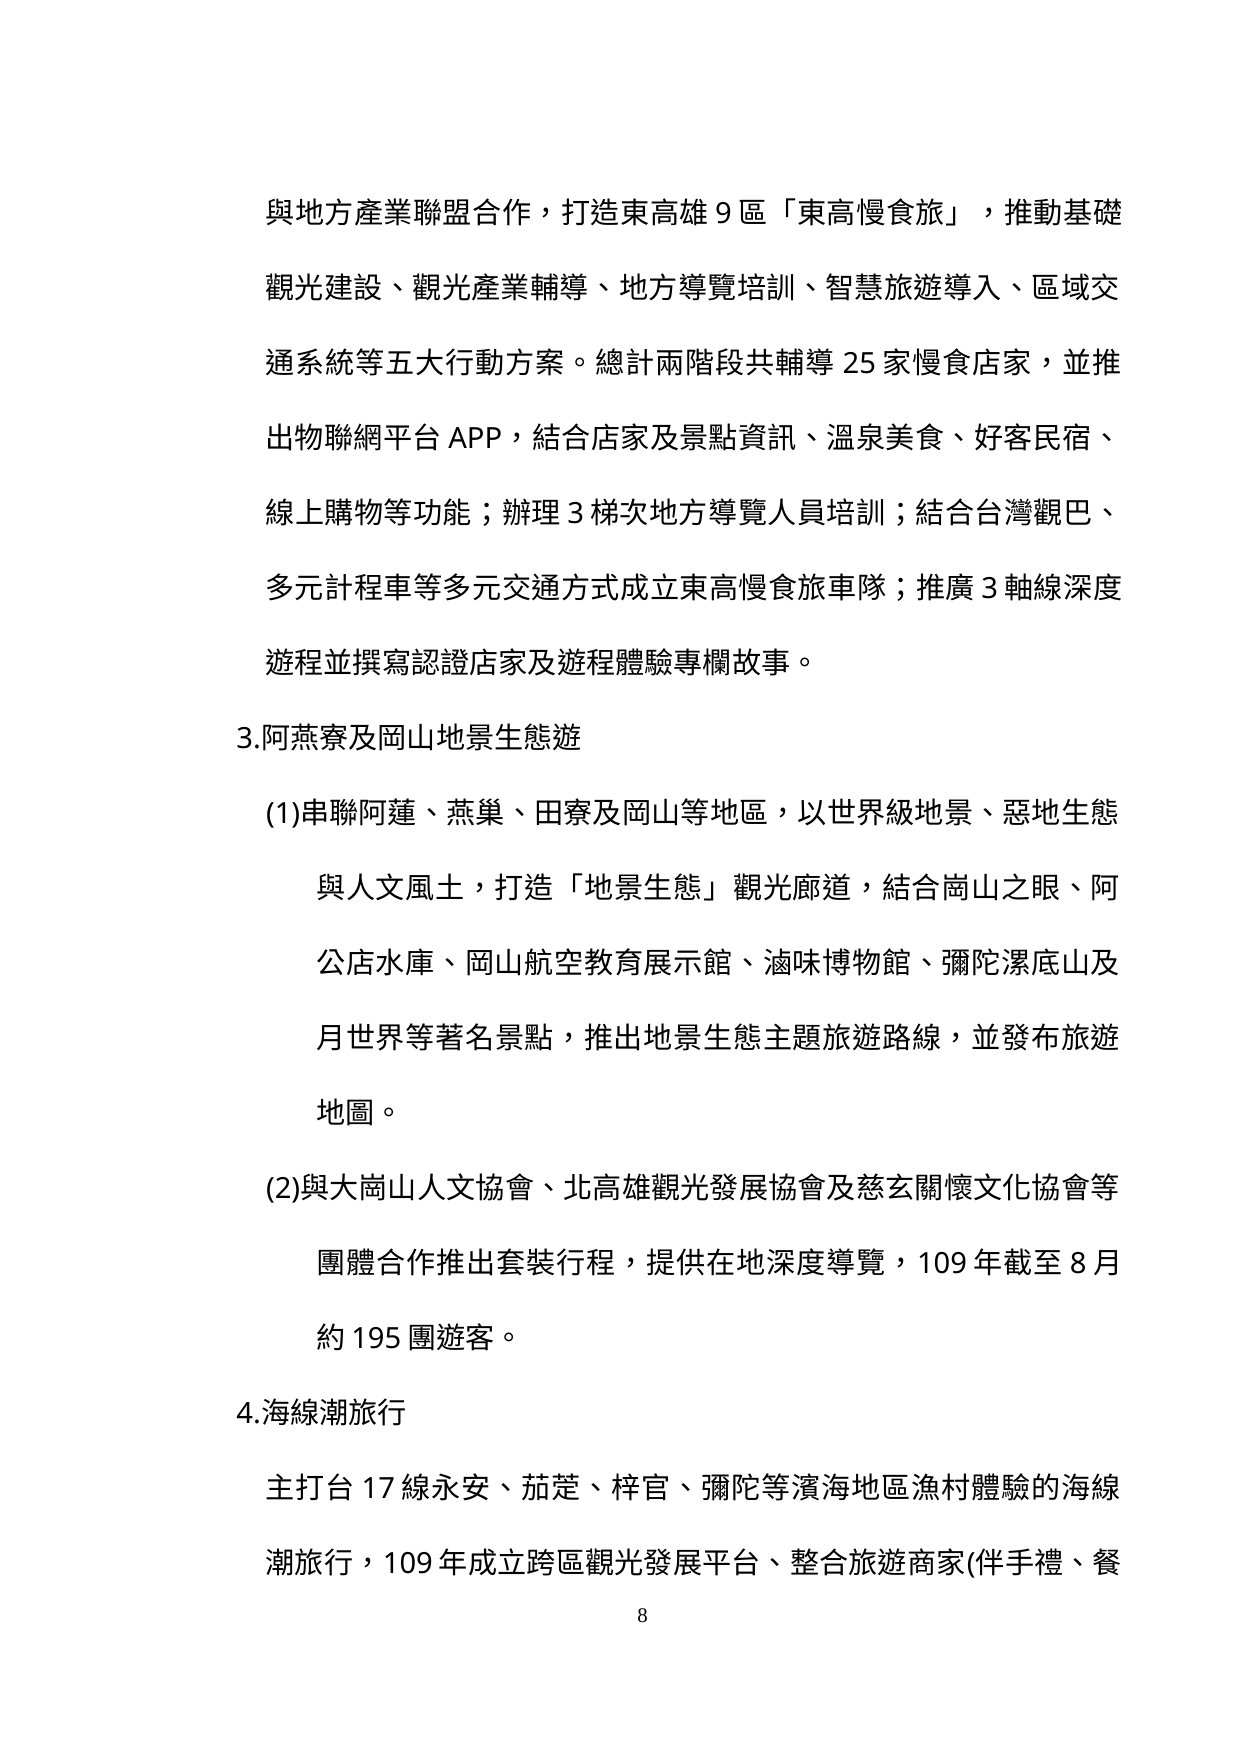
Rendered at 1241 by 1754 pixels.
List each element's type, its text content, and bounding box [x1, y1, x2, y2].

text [236, 1373, 1122, 1598]
text (1)串聯阿蓮、燕巢、田寮及岡山等地區，以世界級地景、惡地生態與人文風土，打造「地景生態」觀光廊道，結合崗山之眼、阿公店水庫、岡山航空教育展示館、滷味博物館、彌陀漯底山及月世界等著名景點，推出地景生態主題旅遊路線，並發布旅遊地圖。 [266, 773, 1122, 1148]
text (2)與大崗山人文協會、北高雄觀光發展協會及慈玄關懷文化協會等團體合作推出套裝行程，提供在地深度導覽，109年截至8月約195團遊客。 [266, 1148, 1122, 1373]
text 3.阿燕寮及岡山地景生態遊 [236, 698, 1122, 773]
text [236, 173, 1122, 698]
